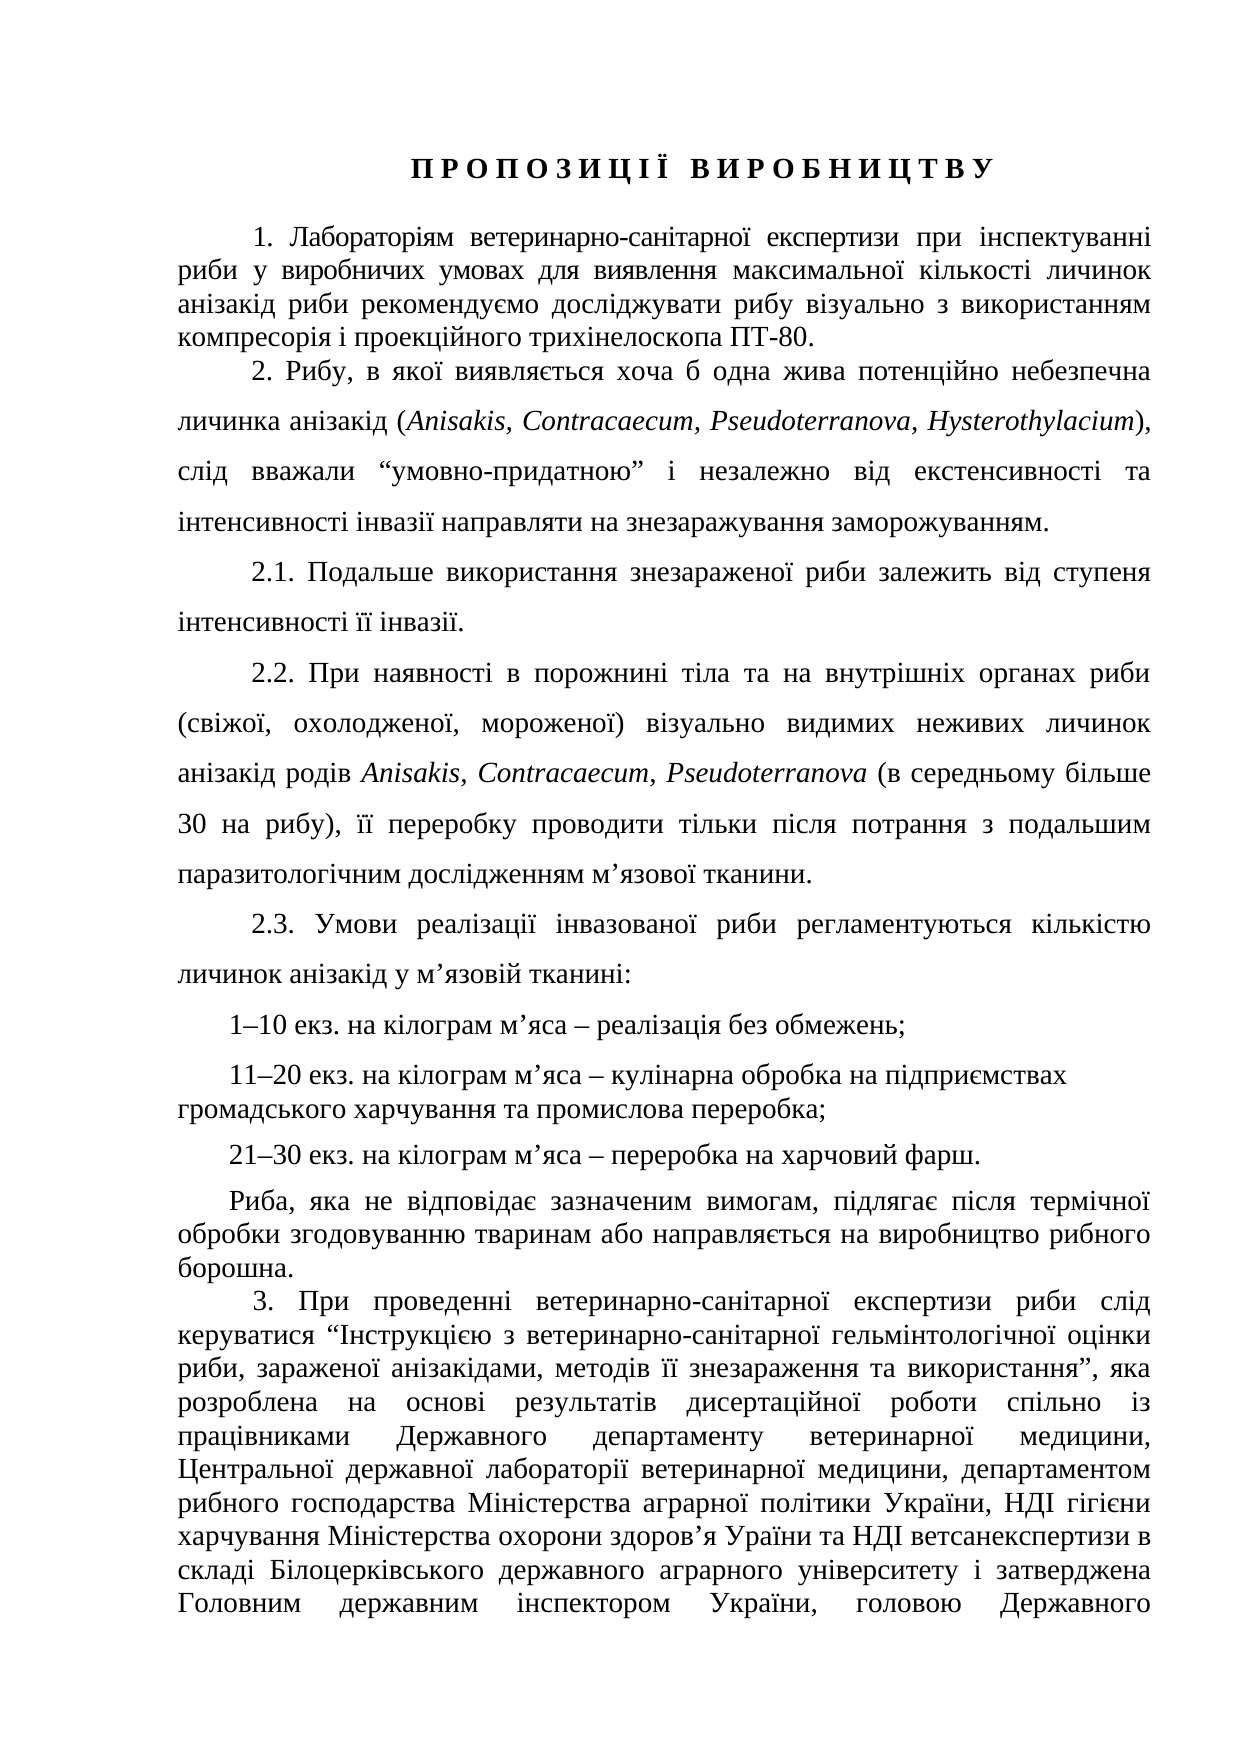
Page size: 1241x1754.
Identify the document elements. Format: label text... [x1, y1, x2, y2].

text 1. Лабораторіям ветеринарно-санітарної експертизи при інспектуванні риби у виробничих умовах для виявлення максимальної кількості личинок анізакід риби рекомендуємо досліджувати рибу візуально з використанням компресорія і проекційного трихінелоскопа ПТ-80. [177, 219, 1152, 353]
text 21–30 екз. на кілограм м’яса – переробка на харчовий фарш. [177, 1137, 1152, 1170]
text 2.1. Подальше використання знезараженої риби залежить від ступеня інтенсивності її інвазії. [177, 554, 1152, 638]
text 11–20 екз. на кілограм м’яса – кулінарна обробка на підприємствах громадського харчування та промислова переробка; [177, 1057, 1152, 1124]
text 2.2. При наявності в порожнині тіла та на внутрішніх органах риби (свіжої, охолодженої, мороженої) візуально видимих неживих личинок анізакід родів Anisakis, Contracaecum, Pseudoterranova (в середньому більше 30 на рибу), її переробку проводити тільки після потрання з подальшим паразитологічним дослідженням м’язової тканини. [177, 655, 1152, 889]
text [177, 1283, 1152, 1619]
text Риба, яка не відповідає зазначеним вимогам, підлягає після термічної обробки згодовуванню тваринам або направляється на виробництво рибного борошна. [177, 1183, 1152, 1283]
text П Р О П О З И Ц І Ї В И Р О Б Н И Ц Т В У [177, 152, 1152, 185]
text 2.3. Умови реалізації інвазованої риби регламентуються кількістю личинок анізакід у м’язовій тканині: [177, 906, 1152, 990]
text 2. Рибу, в якої виявляється хоча б одна жива потенційно небезпечна личинка анізакід (Anisakis, Contracaecum, Pseudoterranova, Hysterothylacium), слід вважали “умовно-придатною” і незалежно від екстенсивності та інтенсивності інвазії направляти на знезаражування заморожуванням. [177, 353, 1152, 537]
text 1–10 екз. на кілограм м’яса – реалізація без обмежень; [177, 1007, 1152, 1041]
